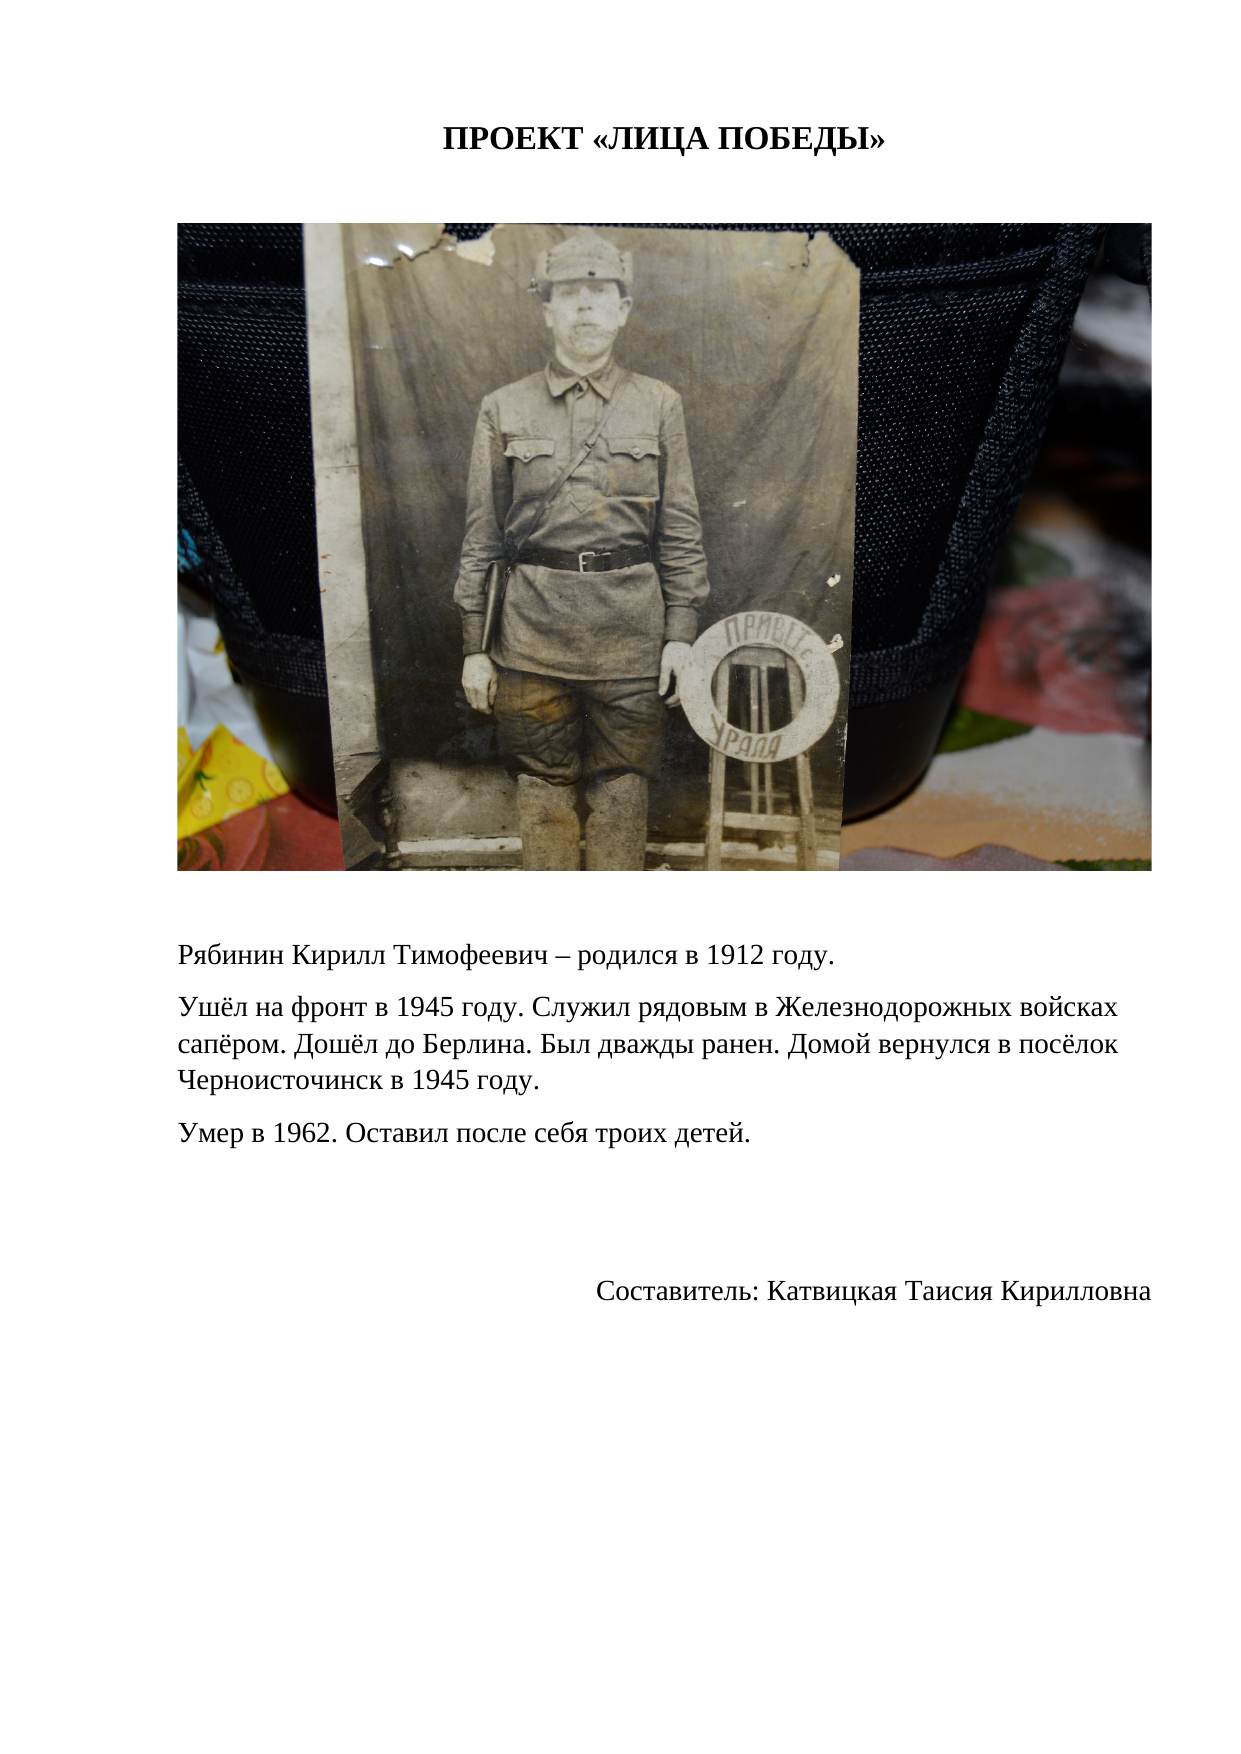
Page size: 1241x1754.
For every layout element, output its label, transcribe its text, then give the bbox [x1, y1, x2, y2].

text Составитель: Катвицкая Таисия Кирилловна [177, 1273, 1152, 1307]
text Умер в 1962. Оставил после себя троих детей. [177, 1115, 1152, 1148]
text ПРОЕКТ «ЛИЦА ПОБЕДЫ» [177, 118, 1152, 156]
text Рябинин Кирилл Тимофеевич – родился в 1912 году. [177, 937, 1152, 970]
text Ушёл на фронт в 1945 году. Служил рядовым в Железнодорожных войсках сапёром. Дошёл до Берлина. Был дважды ранен. Домой вернулся в посёлок Черноисточинск в 1945 году. [177, 989, 1152, 1095]
picture [177, 223, 1152, 871]
